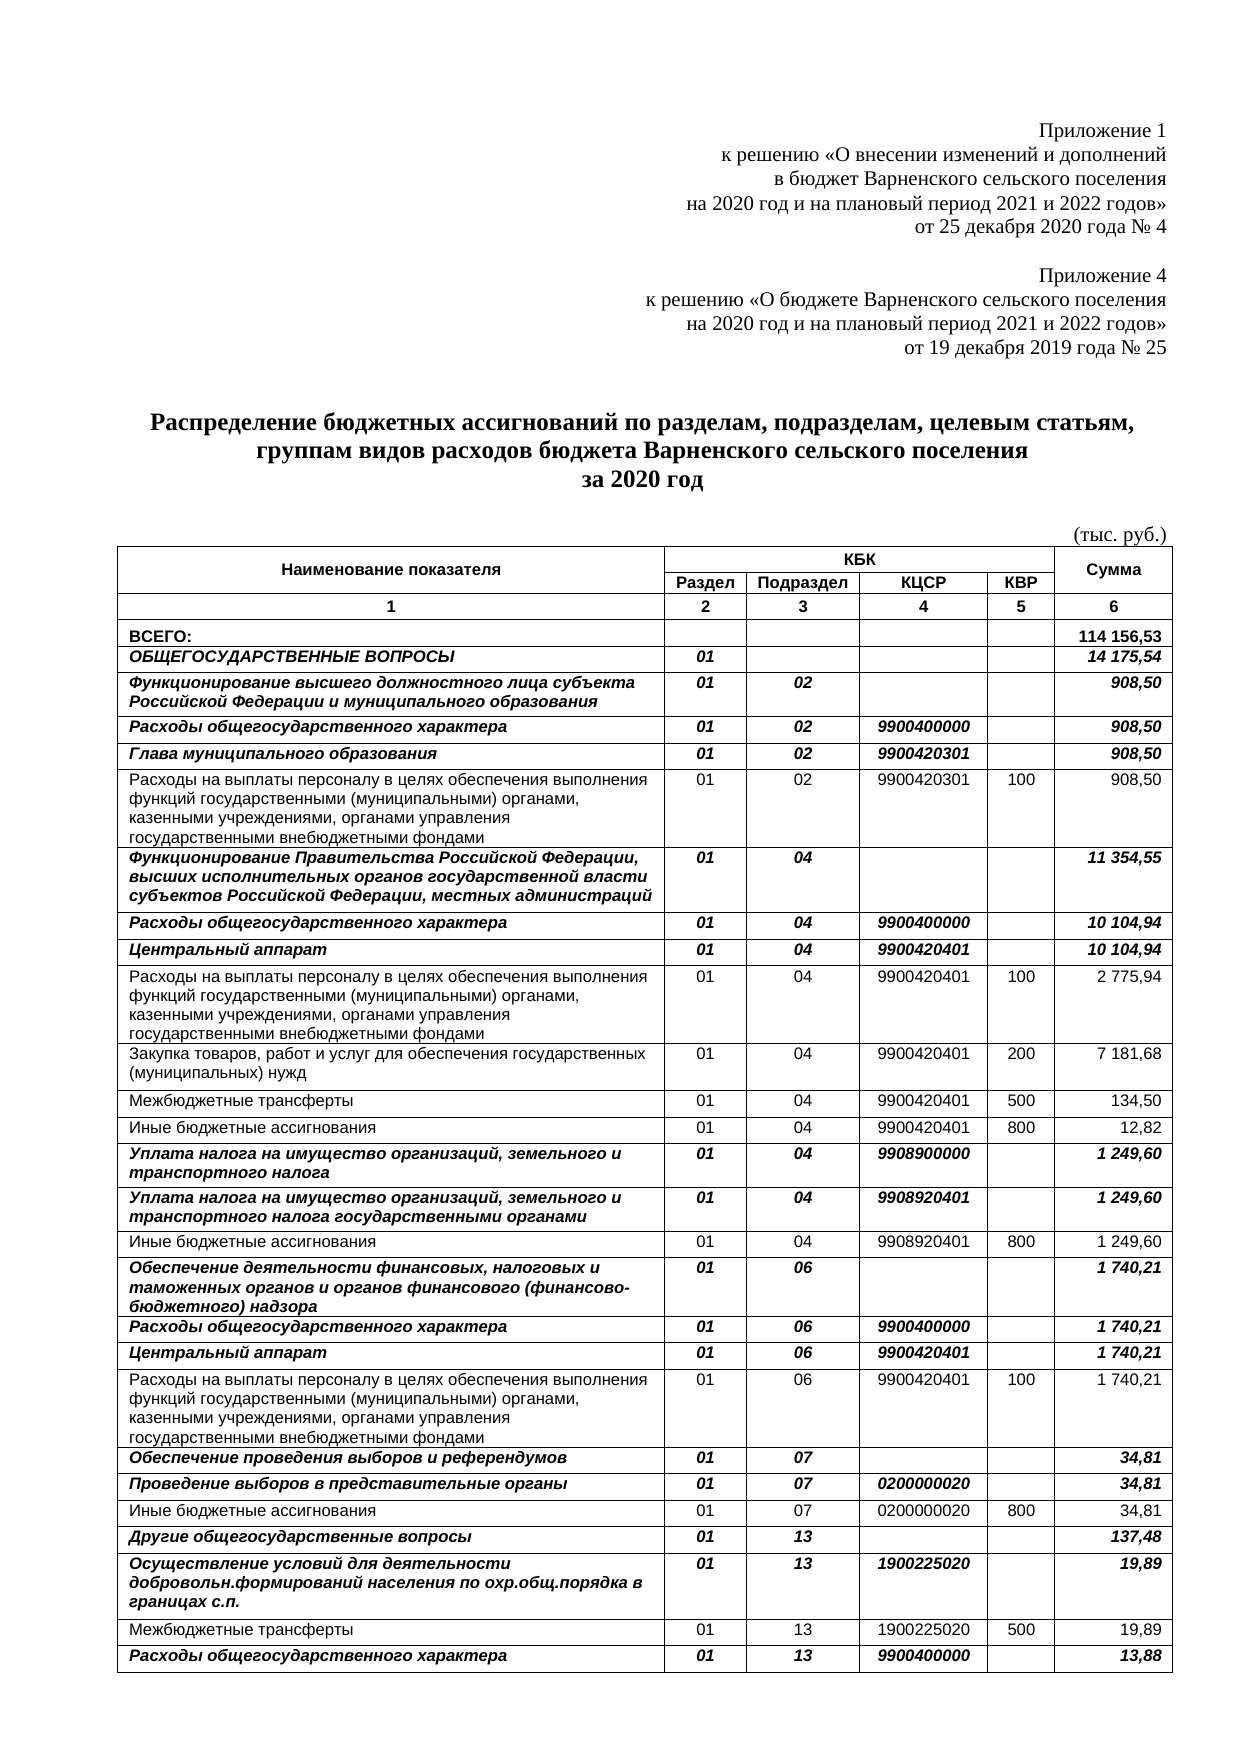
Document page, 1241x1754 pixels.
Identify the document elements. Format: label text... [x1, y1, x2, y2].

table_cell 01 [665, 673, 746, 716]
table_cell 13 [747, 1646, 859, 1672]
table_cell 02 [747, 744, 859, 769]
table_cell 01 [665, 1646, 746, 1672]
table_cell Функционирование Правительства Российской Федерации, высших исполнительных органов государственной власти субъектов Российской Федерации, местных администраций [118, 848, 664, 912]
table_cell 6 [1055, 594, 1172, 619]
table_cell Обеспечение деятельности финансовых, налоговых и таможенных органов и органов финансового (финансово-бюджетного) надзора [118, 1258, 664, 1316]
table_cell 10 104,94 [1055, 940, 1172, 965]
table_cell 9900420401 [860, 1343, 987, 1369]
table_cell [860, 1448, 987, 1473]
table_cell 11 354,55 [1055, 848, 1172, 912]
table_cell 19,89 [1055, 1554, 1172, 1618]
table_cell 1 740,21 [1055, 1343, 1172, 1369]
table_cell 1 249,60 [1055, 1188, 1172, 1231]
table_cell [988, 1527, 1054, 1553]
table_cell 800 [988, 1118, 1054, 1143]
table_cell 01 [665, 1258, 746, 1316]
table_cell 01 [665, 1232, 746, 1257]
table_cell 19,89 [1055, 1620, 1172, 1645]
table_cell 2 775,94 [1055, 966, 1172, 1043]
table_cell 4 [860, 594, 987, 619]
table_cell Межбюджетные трансферты [118, 1091, 664, 1117]
table_cell Расходы общегосударственного характера [118, 1646, 664, 1672]
table_cell 100 [988, 966, 1054, 1043]
table_cell Межбюджетные трансферты [118, 1620, 664, 1645]
table_cell 01 [665, 1317, 746, 1342]
text от 19 декабря 2019 года № 25 [118, 335, 1167, 359]
table_cell 13 [747, 1620, 859, 1645]
table_cell 01 [665, 1343, 746, 1369]
table_cell 9900400000 [860, 1646, 987, 1672]
table_cell [860, 848, 987, 912]
table_cell Центральный аппарат [118, 1343, 664, 1369]
table_cell 02 [747, 717, 859, 742]
text от 25 декабря 2020 года № 4 [118, 214, 1167, 238]
table_cell 5 [988, 594, 1054, 619]
table_cell [988, 620, 1054, 646]
table_cell Иные бюджетные ассигнования [118, 1232, 664, 1257]
table_cell Уплата налога на имущество организаций, земельного и транспортного налога государственными органами [118, 1188, 664, 1231]
table_cell 01 [665, 1118, 746, 1143]
table_cell 908,50 [1055, 744, 1172, 769]
table_cell 9908920401 [860, 1188, 987, 1231]
table_header Наименование показателя [118, 547, 664, 592]
table_cell КВР [988, 573, 1054, 592]
table_cell 908,50 [1055, 770, 1172, 847]
table_cell Иные бюджетные ассигнования [118, 1118, 664, 1143]
text за 2020 год [118, 464, 1167, 493]
table_cell Глава муниципального образования [118, 744, 664, 769]
table_cell 1 740,21 [1055, 1370, 1172, 1447]
table_cell 10 104,94 [1055, 913, 1172, 939]
table_cell 34,81 [1055, 1474, 1172, 1500]
table_cell [988, 717, 1054, 742]
text к решению «О внесении изменений и дополнений [118, 142, 1167, 166]
table_cell [988, 1646, 1054, 1672]
table_cell [988, 1448, 1054, 1473]
table_cell Закупка товаров, работ и услуг для обеспечения государственных (муниципальных) нужд [118, 1044, 664, 1090]
table_cell 9900420401 [860, 1044, 987, 1090]
table_cell 01 [665, 1501, 746, 1526]
table_cell 01 [665, 1044, 746, 1090]
table_cell 9900420401 [860, 1118, 987, 1143]
table_cell 01 [665, 940, 746, 965]
text Распределение бюджетных ассигнований по разделам, подразделам, целевым статьям, группам видов расходов бюджета Варненского сельского поселения [118, 407, 1167, 464]
table_cell 04 [747, 913, 859, 939]
table_cell 02 [747, 673, 859, 716]
table_cell 134,50 [1055, 1091, 1172, 1117]
table_cell 06 [747, 1258, 859, 1316]
table_cell 01 [665, 1474, 746, 1500]
table_cell 07 [747, 1448, 859, 1473]
table_cell 01 [665, 770, 746, 847]
table_cell Функционирование высшего должностного лица субъекта Российской Федерации и муниципального образования [118, 673, 664, 716]
table_cell 04 [747, 1144, 859, 1187]
table_cell КЦСР [860, 573, 987, 592]
table_cell 100 [988, 770, 1054, 847]
table_cell 04 [747, 1091, 859, 1117]
table_header Сумма [1055, 547, 1172, 592]
table_cell 114 156,53 [1055, 620, 1172, 646]
table_cell 07 [747, 1474, 859, 1500]
table_cell 9908900000 [860, 1144, 987, 1187]
table_cell 34,81 [1055, 1501, 1172, 1526]
table_cell 9900420401 [860, 940, 987, 965]
table_cell ВСЕГО: [118, 620, 664, 646]
table_cell 9900420401 [860, 966, 987, 1043]
table_cell 137,48 [1055, 1527, 1172, 1553]
table_cell Обеспечение проведения выборов и референдумов [118, 1448, 664, 1473]
table_cell 9900420401 [860, 1091, 987, 1117]
table_cell 04 [747, 1188, 859, 1231]
table_cell 9900400000 [860, 1317, 987, 1342]
table_cell 07 [747, 1501, 859, 1526]
table_cell Иные бюджетные ассигнования [118, 1501, 664, 1526]
table_cell 9900420401 [860, 1370, 987, 1447]
table_cell 13,88 [1055, 1646, 1172, 1672]
table_cell 0200000020 [860, 1474, 987, 1500]
table_cell 800 [988, 1501, 1054, 1526]
text в бюджет Варненского сельского поселения [118, 166, 1167, 190]
table_cell 06 [747, 1317, 859, 1342]
table_cell [988, 647, 1054, 672]
table_cell 200 [988, 1044, 1054, 1090]
table_cell Раздел [665, 573, 746, 592]
table_cell 2 [665, 594, 746, 619]
text на 2020 год и на плановый период 2021 и 2022 годов» [118, 190, 1167, 214]
table_cell 01 [665, 744, 746, 769]
table_cell 01 [665, 1448, 746, 1473]
table_cell 1900225020 [860, 1620, 987, 1645]
table_cell [988, 940, 1054, 965]
table_cell [665, 620, 746, 646]
table_cell 01 [665, 848, 746, 912]
table_cell [860, 620, 987, 646]
table_cell [988, 913, 1054, 939]
table_cell 01 [665, 1620, 746, 1645]
table_cell 12,82 [1055, 1118, 1172, 1143]
table_cell 13 [747, 1527, 859, 1553]
table_cell 01 [665, 1554, 746, 1618]
table_cell 04 [747, 848, 859, 912]
table_cell ОБЩЕГОСУДАРСТВЕННЫЕ ВОПРОСЫ [118, 647, 664, 672]
table_cell Проведение выборов в представительные органы [118, 1474, 664, 1500]
text (тыс. руб.) [118, 522, 1167, 546]
table_cell [988, 744, 1054, 769]
table_cell 34,81 [1055, 1448, 1172, 1473]
table_cell 01 [665, 966, 746, 1043]
table_cell 800 [988, 1232, 1054, 1257]
table_cell Центральный аппарат [118, 940, 664, 965]
table_header КБК [665, 547, 1054, 572]
table_cell 9900400000 [860, 913, 987, 939]
table_cell 1900225020 [860, 1554, 987, 1618]
table_cell 04 [747, 940, 859, 965]
text на 2020 год и на плановый период 2021 и 2022 годов» [118, 311, 1167, 335]
table_cell Расходы общегосударственного характера [118, 717, 664, 742]
table_cell 1 [118, 594, 664, 619]
table_cell [988, 1343, 1054, 1369]
table_cell Уплата налога на имущество организаций, земельного и транспортного налога [118, 1144, 664, 1187]
table_cell [988, 848, 1054, 912]
table_cell 06 [747, 1343, 859, 1369]
table_cell 1 740,21 [1055, 1317, 1172, 1342]
table_cell 01 [665, 1144, 746, 1187]
table_cell 100 [988, 1370, 1054, 1447]
table_cell 7 181,68 [1055, 1044, 1172, 1090]
table_cell 500 [988, 1620, 1054, 1645]
table_cell Другие общегосударственные вопросы [118, 1527, 664, 1553]
table_cell Расходы общегосударственного характера [118, 1317, 664, 1342]
table_cell 01 [665, 1370, 746, 1447]
table_cell 01 [665, 1527, 746, 1553]
table_cell [988, 1474, 1054, 1500]
table_cell 14 175,54 [1055, 647, 1172, 672]
table_cell 01 [665, 913, 746, 939]
table_cell 1 740,21 [1055, 1258, 1172, 1316]
table_cell 01 [665, 647, 746, 672]
table_cell 9900420301 [860, 744, 987, 769]
table_cell 908,50 [1055, 717, 1172, 742]
table_cell 01 [665, 1188, 746, 1231]
table_cell [988, 1188, 1054, 1231]
table_cell 9900420301 [860, 770, 987, 847]
text Приложение 4 [118, 263, 1167, 287]
table_cell [747, 620, 859, 646]
table_cell [860, 673, 987, 716]
table_cell Осуществление условий для деятельности добровольн.формирований населения по охр.общ.порядка в границах с.п. [118, 1554, 664, 1618]
table_cell 04 [747, 1044, 859, 1090]
table_cell [988, 1144, 1054, 1187]
text Приложение 1 [118, 118, 1167, 142]
table_cell [988, 1317, 1054, 1342]
table_cell 9908920401 [860, 1232, 987, 1257]
text к решению «О бюджете Варненского сельского поселения [118, 287, 1167, 311]
table_cell 13 [747, 1554, 859, 1618]
table_cell 1 249,60 [1055, 1144, 1172, 1187]
table_cell 04 [747, 966, 859, 1043]
table_cell 01 [665, 1091, 746, 1117]
table_cell [988, 673, 1054, 716]
table_cell [860, 1258, 987, 1316]
table_cell 06 [747, 1370, 859, 1447]
table_cell 04 [747, 1232, 859, 1257]
table_cell Расходы общегосударственного характера [118, 913, 664, 939]
table_cell 3 [747, 594, 859, 619]
table_cell 500 [988, 1091, 1054, 1117]
table_cell 04 [747, 1118, 859, 1143]
table_cell 908,50 [1055, 673, 1172, 716]
table_cell [988, 1554, 1054, 1618]
table_cell [860, 647, 987, 672]
table_cell [988, 1258, 1054, 1316]
table_cell 9900400000 [860, 717, 987, 742]
table_cell [747, 647, 859, 672]
table_cell 0200000020 [860, 1501, 987, 1526]
table_cell 02 [747, 770, 859, 847]
table_cell 1 249,60 [1055, 1232, 1172, 1257]
table_cell [860, 1527, 987, 1553]
table_cell 01 [665, 717, 746, 742]
table_cell Подраздел [747, 573, 859, 592]
